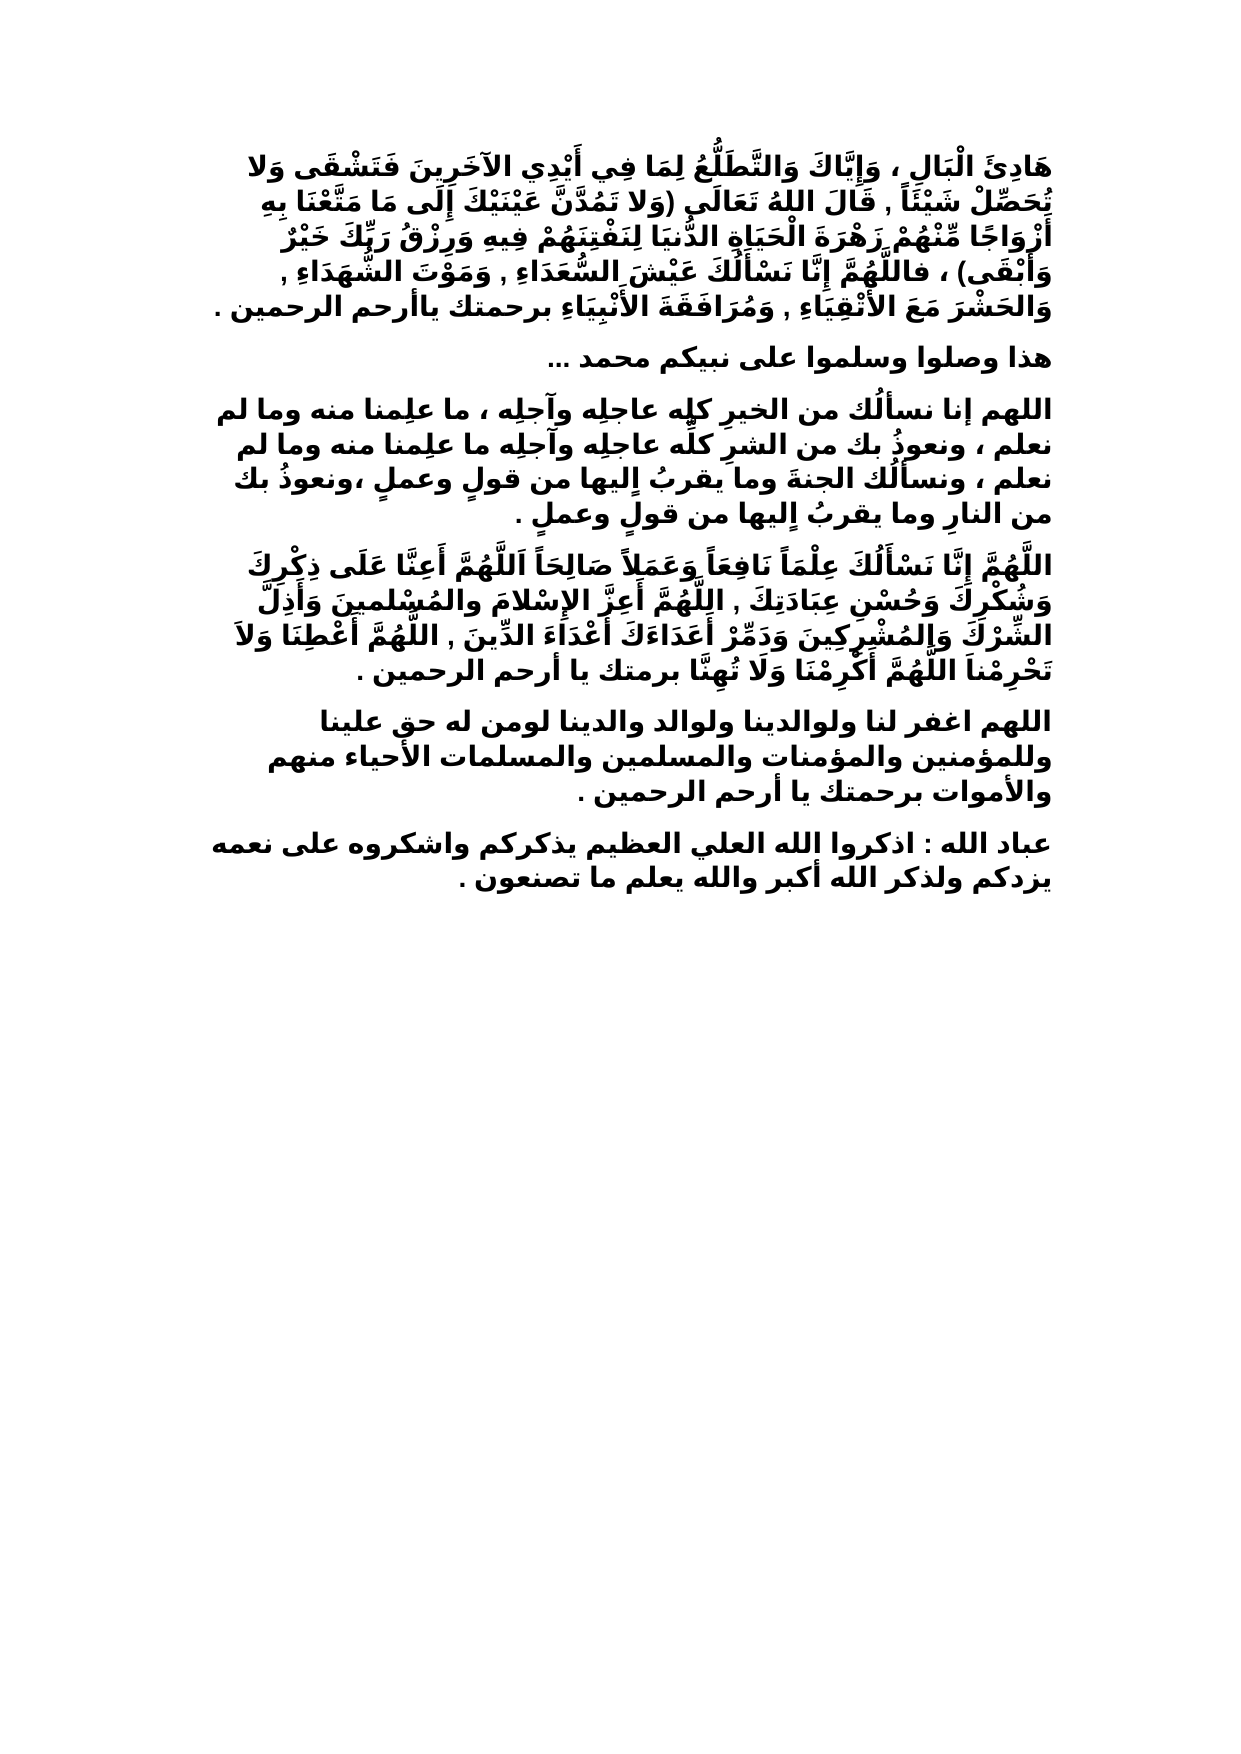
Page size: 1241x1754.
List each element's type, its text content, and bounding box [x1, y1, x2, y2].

text اللهم إنا نسألُك من الخيرِ كلِه عاجلِه وآجلِه ، ما علِمنا منه وما لم نعلم ، ونعوذُ بك من الشرِ كلِّه عاجلِه وآجلِه ما علِمنا منه وما لم نعلم ، ونسألُك الجنةَ وما يقربُ اٍليها من قولٍ وعملٍ ،ونعوذُ بك من النارِ وما يقربُ اٍليها من قولٍ وعملٍ . [187, 393, 1053, 530]
text عباد الله : اذكروا الله العلي العظيم يذكركم واشكروه على نعمه يزدكم ولذكر الله أكبر والله يعلم ما تصنعون . [187, 827, 1053, 894]
text هذا وصلوا وسلموا على نبيكم محمد ... [187, 341, 1053, 373]
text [187, 150, 1053, 322]
text اللهم اغفر لنا ولوالدينا ولوالد والدينا لومن له حق علينا وللمؤمنين والمؤمنات والمسلمين والمسلمات الأحياء منهم والأموات برحمتك يا أرحم الرحمين . [187, 705, 1053, 807]
text اللَّهُمَّ إِنَّا نَسْأَلُكَ عِلْمَاً نَافِعَاً وَعَمَلاً صَالِحَاً اَللَّهُمَّ أَعِنَّا عَلَى ذِكْرِكَ وَشُكْرِكَ وَحُسْنِ عِبَادَتِكَ , اللَّهُمَّ أَعِزَّ الإِسْلامَ والمُسْلمينَ وَأَذِلَّ الشِّرْكَ وَالمُشْرِكِينَ وَدَمِّرْ أَعَدَاءَكَ أَعْدَاءَ الدِّينَ , اللَّهُمَّ أَعْطِنَا وَلاَ تَحْرِمْناَ اللَّهُمَّ أَكْرِمْنَا وَلَا تُهِنَّا برمتك يا أرحم الرحمين . [187, 549, 1053, 686]
